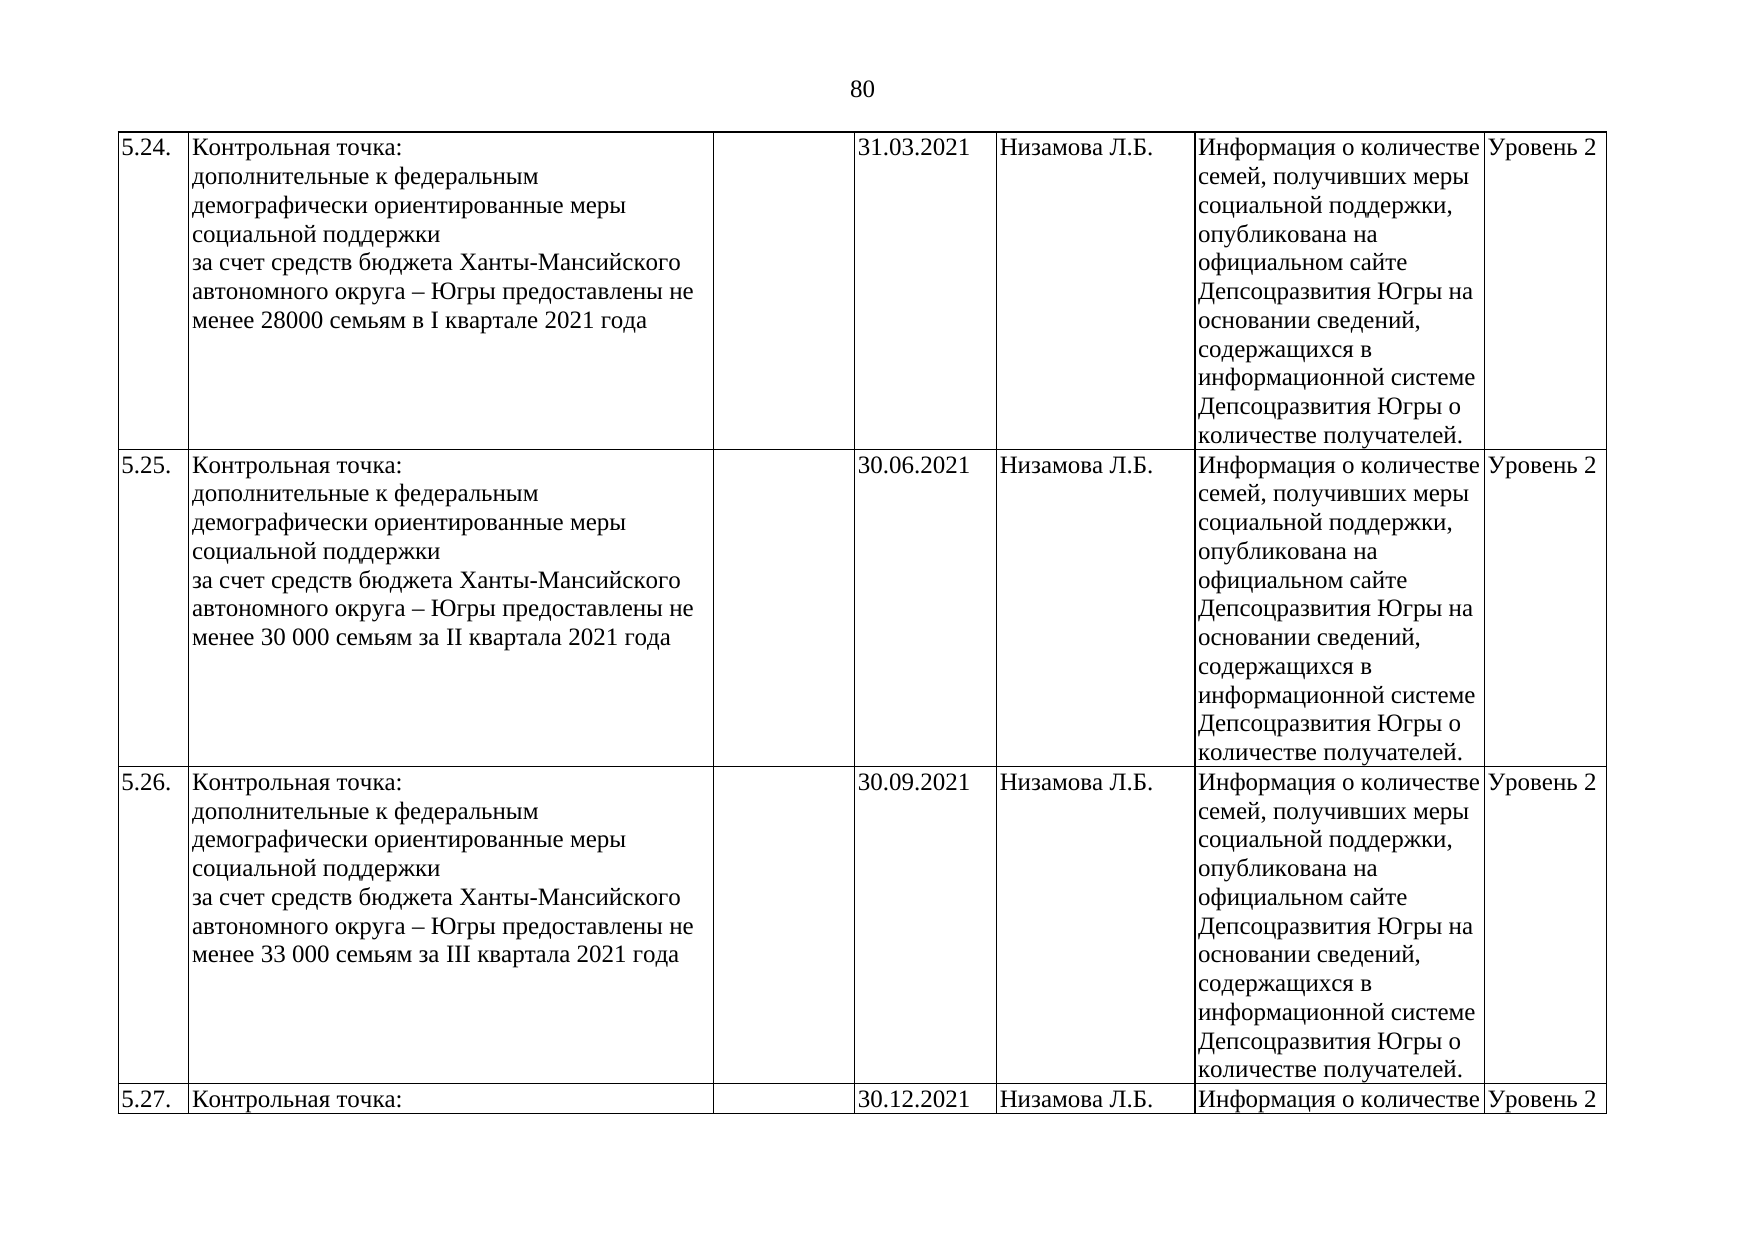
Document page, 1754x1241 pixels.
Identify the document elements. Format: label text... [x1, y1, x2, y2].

table_cell Уровень 2 [1485, 1084, 1606, 1113]
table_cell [189, 1084, 713, 1113]
table_cell 31.03.2021 [855, 133, 996, 449]
table_cell Низамова Л.Б. [997, 1084, 1194, 1113]
table_cell 5.26. [119, 767, 188, 1083]
table_cell [714, 767, 854, 1083]
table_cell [1196, 1084, 1484, 1113]
table_cell Уровень 2 [1485, 450, 1606, 766]
table_cell 30.12.2021 [855, 1084, 996, 1113]
table_cell Контрольная точка: дополнительные к федеральным демографически ориентированные меры социальной поддержки за счет средств бюджета Ханты-Мансийского автономного округа – Югры предоставлены не менее 30 000 семьям за II квартала 2021 года [189, 450, 713, 766]
table_cell [714, 450, 854, 766]
table_cell [714, 133, 854, 449]
table_cell Низамова Л.Б. [997, 133, 1194, 449]
table_cell Уровень 2 [1485, 767, 1606, 1083]
table_cell 5.27. [119, 1084, 188, 1113]
table_cell Низамова Л.Б. [997, 450, 1194, 766]
table_cell Низамова Л.Б. [997, 767, 1194, 1083]
table_cell Контрольная точка: дополнительные к федеральным демографически ориентированные меры социальной поддержки за счет средств бюджета Ханты-Мансийского автономного округа – Югры предоставлены не менее 28000 семьям в I квартале 2021 года [189, 133, 713, 449]
table_cell Контрольная точка: дополнительные к федеральным демографически ориентированные меры социальной поддержки за счет средств бюджета Ханты-Мансийского автономного округа – Югры предоставлены не менее 33 000 семьям за III квартала 2021 года [189, 767, 713, 1083]
table_cell 30.09.2021 [855, 767, 996, 1083]
table_cell 30.06.2021 [855, 450, 996, 766]
table_cell [714, 1084, 854, 1113]
table_cell 5.25. [119, 450, 188, 766]
table_cell Уровень 2 [1485, 133, 1606, 449]
table_cell 5.24. [119, 133, 188, 449]
